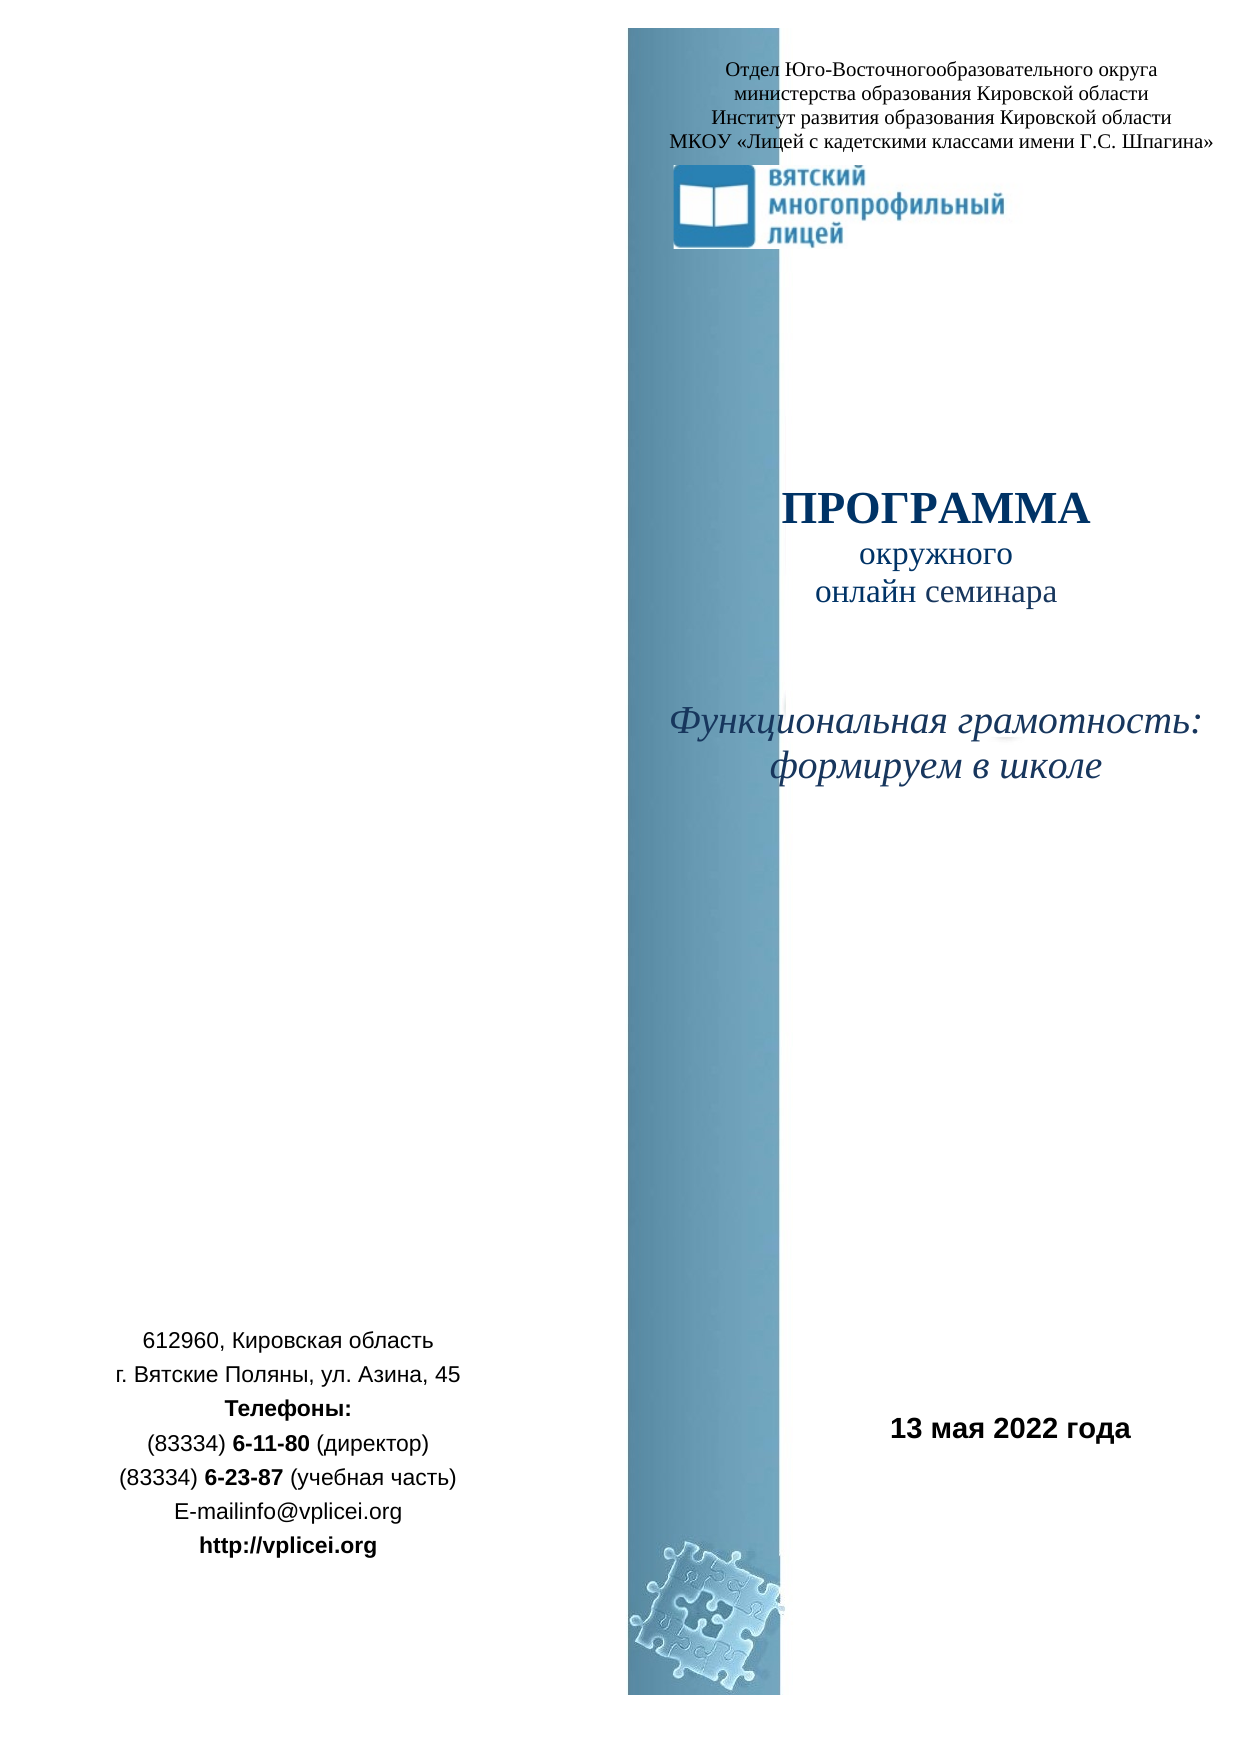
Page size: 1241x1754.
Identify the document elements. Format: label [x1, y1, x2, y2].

picture [625, 28, 1221, 1695]
